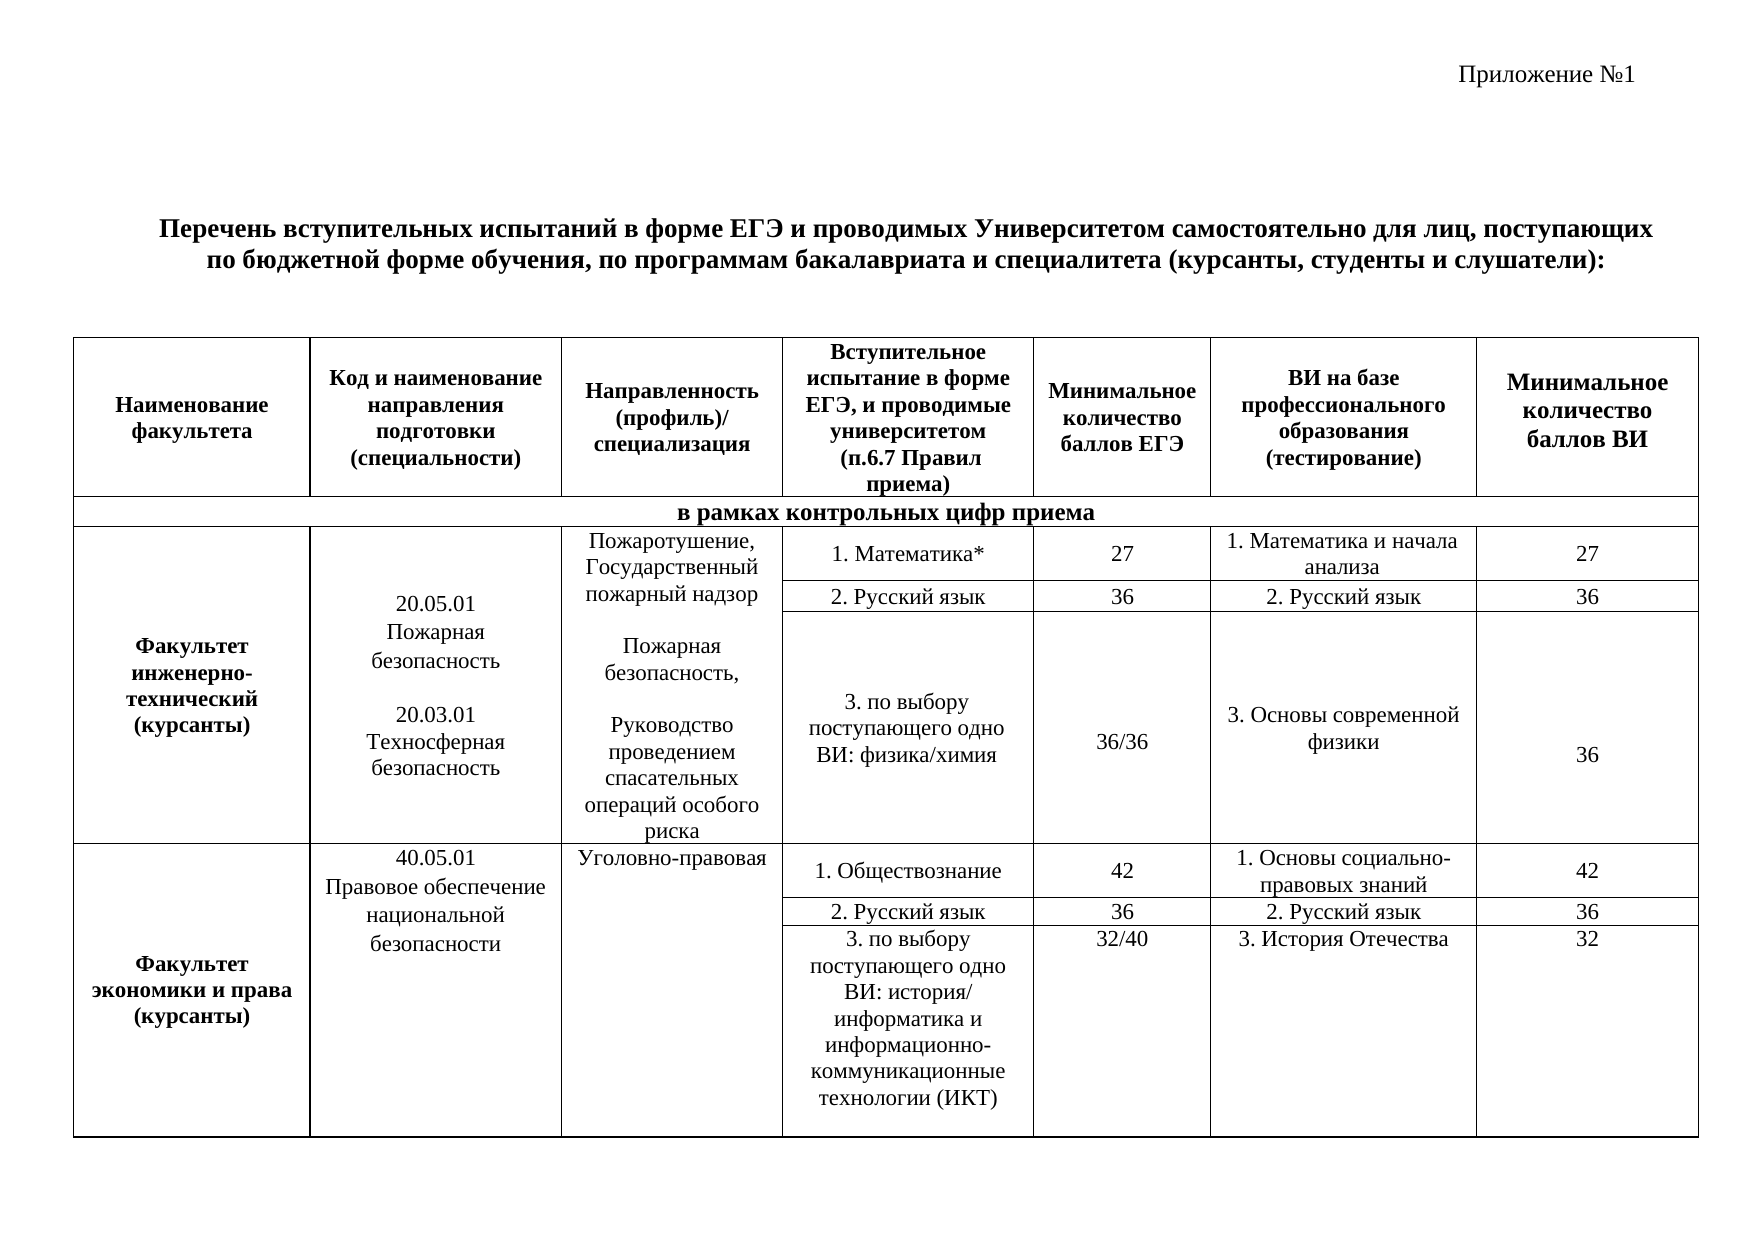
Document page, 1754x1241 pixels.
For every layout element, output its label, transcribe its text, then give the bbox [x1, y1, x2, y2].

table_cell 36 [1034, 581, 1210, 611]
table_cell 32/40 [1034, 926, 1210, 1136]
table_cell Факультет экономики и права (курсанты) Факультет экономики и права (курсанты) [74, 844, 309, 1136]
table_cell 1. Основы социально-правовых знаний [1211, 844, 1476, 897]
table_cell 2. Русский язык [783, 581, 1033, 611]
table_header Код и наименование направления подготовки (специальности) [311, 338, 561, 496]
table_cell 1. Математика* [783, 527, 1033, 580]
table_cell 36 [1477, 898, 1698, 924]
text Приложение №1 [118, 59, 1636, 88]
table_header Минимальное количество баллов ВИ [1477, 338, 1698, 496]
table_cell 1. Обществознание [783, 844, 1033, 897]
table_cell в рамках контрольных цифр приема [74, 497, 1698, 526]
table_header ВИ на базе профессионального образования (тестирование) [1211, 338, 1476, 496]
table_header Направленность (профиль)/ специализация [562, 338, 782, 496]
table_cell 42 [1477, 844, 1698, 897]
table_cell 3. по выбору поступающего одно ВИ: история/ информатика и информационно-коммуникационные технологии (ИКТ) [783, 926, 1033, 1136]
table_cell 3. История Отечества [1211, 926, 1476, 1136]
table_cell 36 [1034, 898, 1210, 924]
table_header Вступительное испытание в форме ЕГЭ, и проводимые университетом (п.6.7 Правил приема) [783, 338, 1033, 496]
table_cell 36/36 [1034, 612, 1210, 843]
table_cell 1. Математика и начала анализа [1211, 527, 1476, 580]
table_cell 36 [1477, 581, 1698, 611]
table_cell Пожаротушение, Государственный пожарный надзор Пожарная безопасность, Руководство проведением спасательных операций особого риска [562, 527, 782, 843]
table_cell 3. по выбору поступающего одно ВИ: физика/химия [783, 612, 1033, 843]
table_cell 3. Основы современной физики [1211, 612, 1476, 843]
table_cell 20.05.01 Пожарная безопасность 20.03.01 Техносферная безопасность [311, 527, 561, 843]
table_cell 27 [1477, 527, 1698, 580]
text Перечень вступительных испытаний в форме ЕГЭ и проводимых Университетом самостоятельно для лиц, поступающих по бюджетной форме обучения, по программам бакалавриата и специалитета (курсанты, студенты и слушатели): [148, 212, 1666, 275]
table_header Наименование факультета [74, 338, 309, 496]
table_cell 2. Русский язык [1211, 581, 1476, 611]
table_cell 36 [1477, 612, 1698, 843]
table_cell 27 [1034, 527, 1210, 580]
table_header Минимальное количество баллов ЕГЭ [1034, 338, 1210, 496]
table_cell 2. Русский язык [1211, 898, 1476, 924]
table_cell 32 [1477, 926, 1698, 1136]
table_cell Факультет инженерно- технический (курсанты) [74, 527, 309, 843]
table_cell 42 [1034, 844, 1210, 897]
table_cell 40.05.01 Правовое обеспечение национальной безопасности [311, 844, 561, 1136]
table_cell 2. Русский язык [783, 898, 1033, 924]
table_cell Уголовно-правовая [562, 844, 782, 1136]
